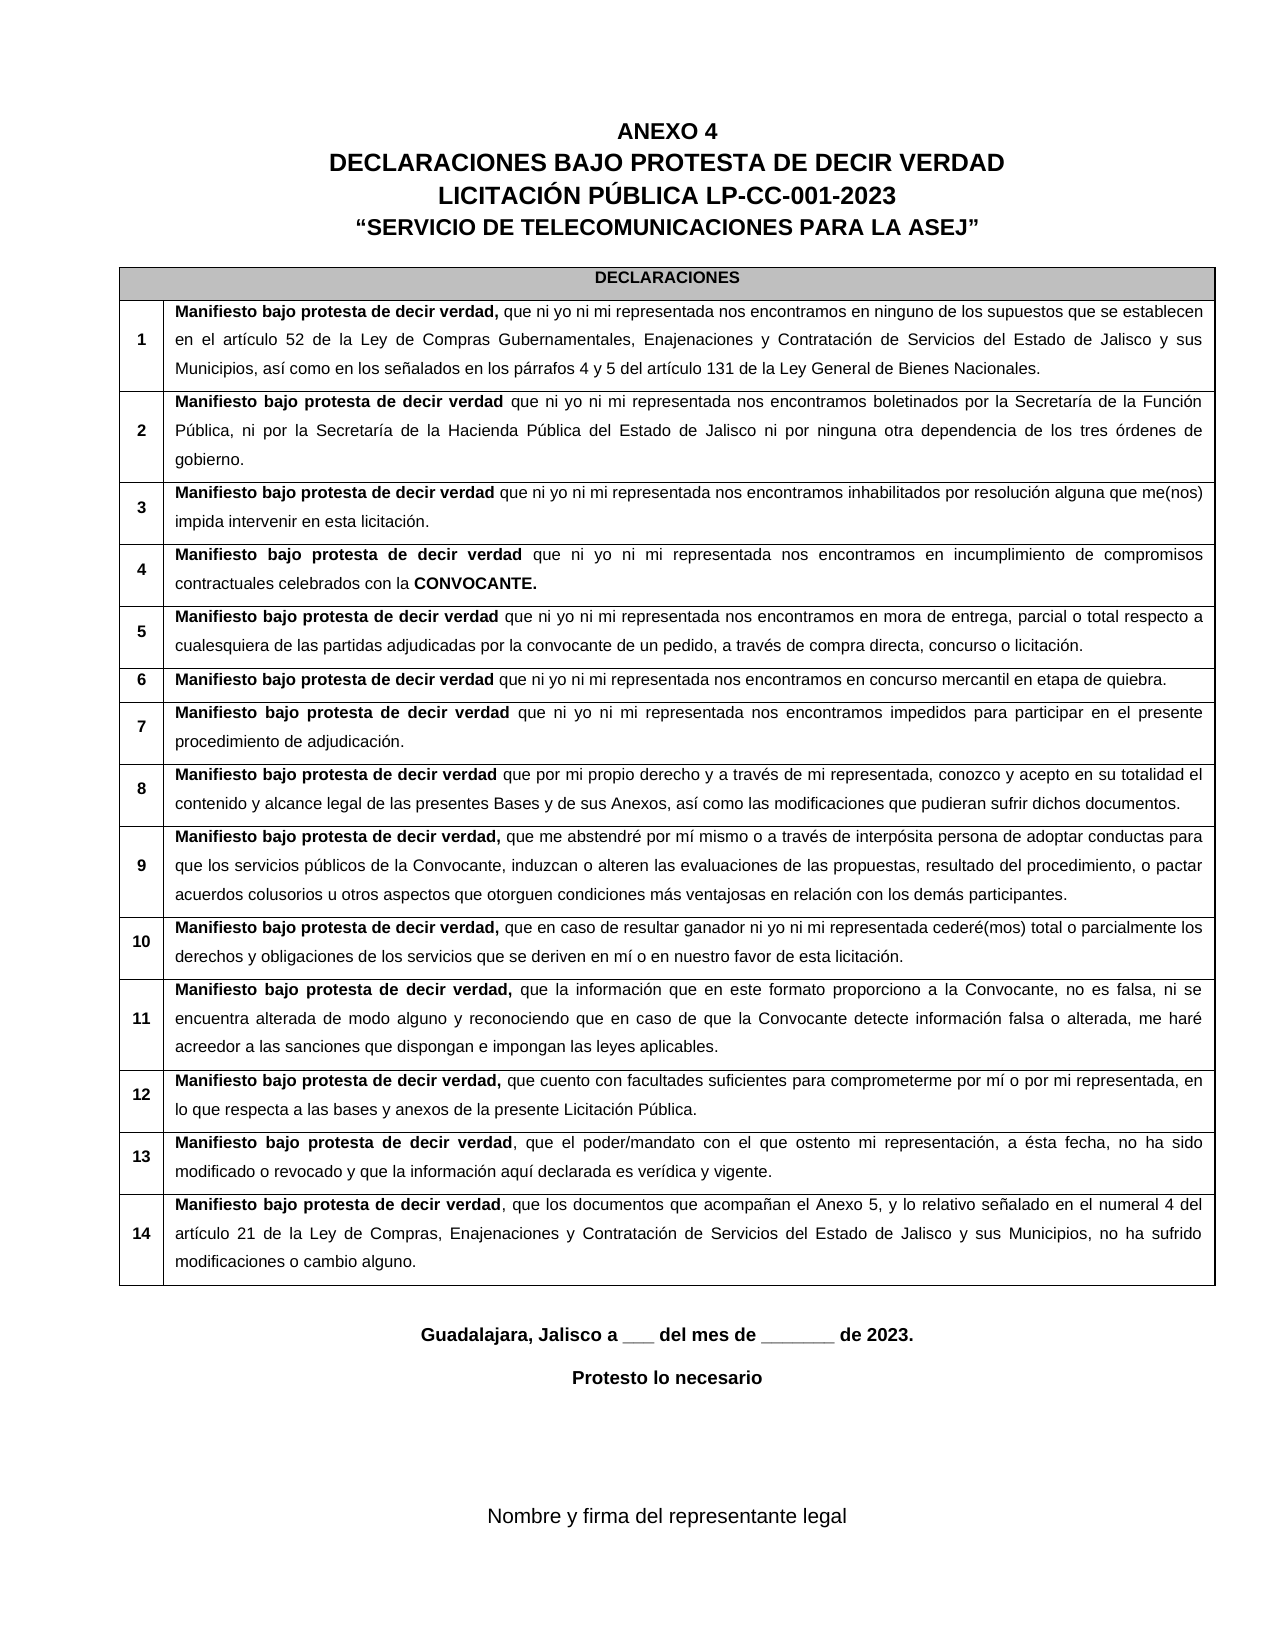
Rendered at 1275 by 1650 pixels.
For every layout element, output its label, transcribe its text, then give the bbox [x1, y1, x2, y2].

table_cell Manifiesto bajo protesta de decir verdad que ni yo ni mi representada nos encontramos boletinados por la Secretaría de la Función Pública, ni por la Secretaría de la Hacienda Pública del Estado de Jalisco ni por ninguna otra dependencia de los tres órdenes de gobierno. [164, 392, 1214, 482]
text Nombre y firma del representante legal [118, 1504, 1216, 1528]
table_cell Manifiesto bajo protesta de decir verdad que ni yo ni mi representada nos encontramos impedidos para participar en el presente procedimiento de adjudicación. [164, 703, 1214, 764]
table_cell Manifiesto bajo protesta de decir verdad que ni yo ni mi representada nos encontramos inhabilitados por resolución alguna que me(nos) impida intervenir en esta licitación. [164, 483, 1214, 544]
text Guadalajara, Jalisco a ___ del mes de _______ de 2023. [118, 1324, 1216, 1346]
table_cell 7 [120, 703, 163, 764]
table_cell 10 [120, 918, 163, 979]
table_cell Manifiesto bajo protesta de decir verdad que ni yo ni mi representada nos encontramos en incumplimiento de compromisos contractuales celebrados con la CONVOCANTE. [164, 545, 1214, 606]
table_cell Manifiesto bajo protesta de decir verdad, que los documentos que acompañan el Anexo 5, y lo relativo señalado en el numeral 4 del artículo 21 de la Ley de Compras, Enajenaciones y Contratación de Servicios del Estado de Jalisco y sus Municipios, no ha sufrido modificaciones o cambio alguno. [164, 1195, 1214, 1284]
table_cell 5 [120, 607, 163, 668]
table_header DECLARACIONES [120, 268, 1214, 300]
table_cell 11 [120, 980, 163, 1069]
table_cell Manifiesto bajo protesta de decir verdad que ni yo ni mi representada nos encontramos en mora de entrega, parcial o total respecto a cualesquiera de las partidas adjudicadas por la convocante de un pedido, a través de compra directa, concurso o licitación. [164, 607, 1214, 668]
table_cell Manifiesto bajo protesta de decir verdad, que me abstendré por mí mismo o a través de interpósita persona de adoptar conductas para que los servicios públicos de la Convocante, induzcan o alteren las evaluaciones de las propuestas, resultado del procedimiento, o pactar acuerdos colusorios u otros aspectos que otorguen condiciones más ventajosas en relación con los demás participantes. [164, 827, 1214, 917]
text ANEXO 4 [118, 118, 1216, 144]
table_cell Manifiesto bajo protesta de decir verdad, que la información que en este formato proporciono a la Convocante, no es falsa, ni se encuentra alterada de modo alguno y reconociendo que en caso de que la Convocante detecte información falsa o alterada, me haré acreedor a las sanciones que dispongan e impongan las leyes aplicables. [164, 980, 1214, 1069]
table_cell 2 [120, 392, 163, 482]
table_cell 3 [120, 483, 163, 544]
table_cell Manifiesto bajo protesta de decir verdad, que el poder/mandato con el que ostento mi representación, a ésta fecha, no ha sido modificado o revocado y que la información aquí declarada es verídica y vigente. [164, 1133, 1214, 1194]
table_cell 6 [120, 669, 163, 702]
table_cell Manifiesto bajo protesta de decir verdad, que cuento con facultades suficientes para comprometerme por mí o por mi representada, en lo que respecta a las bases y anexos de la presente Licitación Pública. [164, 1071, 1214, 1132]
table_cell 4 [120, 545, 163, 606]
table_cell 9 [120, 827, 163, 917]
text DECLARACIONES BAJO PROTESTA DE DECIR VERDAD [118, 148, 1216, 177]
table_cell Manifiesto bajo protesta de decir verdad que por mi propio derecho y a través de mi representada, conozco y acepto en su totalidad el contenido y alcance legal de las presentes Bases y de sus Anexos, así como las modificaciones que pudieran sufrir dichos documentos. [164, 765, 1214, 826]
table_cell 1 [120, 301, 163, 391]
table_cell Manifiesto bajo protesta de decir verdad, que ni yo ni mi representada nos encontramos en ninguno de los supuestos que se establecen en el artículo 52 de la Ley de Compras Gubernamentales, Enajenaciones y Contratación de Servicios del Estado de Jalisco y sus Municipios, así como en los señalados en los párrafos 4 y 5 del artículo 131 de la Ley General de Bienes Nacionales. [164, 301, 1214, 391]
table_cell Manifiesto bajo protesta de decir verdad, que en caso de resultar ganador ni yo ni mi representada cederé(mos) total o parcialmente los derechos y obligaciones de los servicios que se deriven en mí o en nuestro favor de esta licitación. [164, 918, 1214, 979]
table_cell Manifiesto bajo protesta de decir verdad que ni yo ni mi representada nos encontramos en concurso mercantil en etapa de quiebra. [164, 669, 1214, 702]
table_cell 14 [120, 1195, 163, 1284]
text “SERVICIO DE TELECOMUNICACIONES PARA LA ASEJ” [118, 214, 1216, 241]
table_cell 8 [120, 765, 163, 826]
table_cell 13 [120, 1133, 163, 1194]
table_cell 12 [120, 1071, 163, 1132]
text LICITACIÓN PÚBLICA LP-CC-001-2023 [118, 181, 1216, 210]
text Protesto lo necesario [118, 1367, 1216, 1389]
